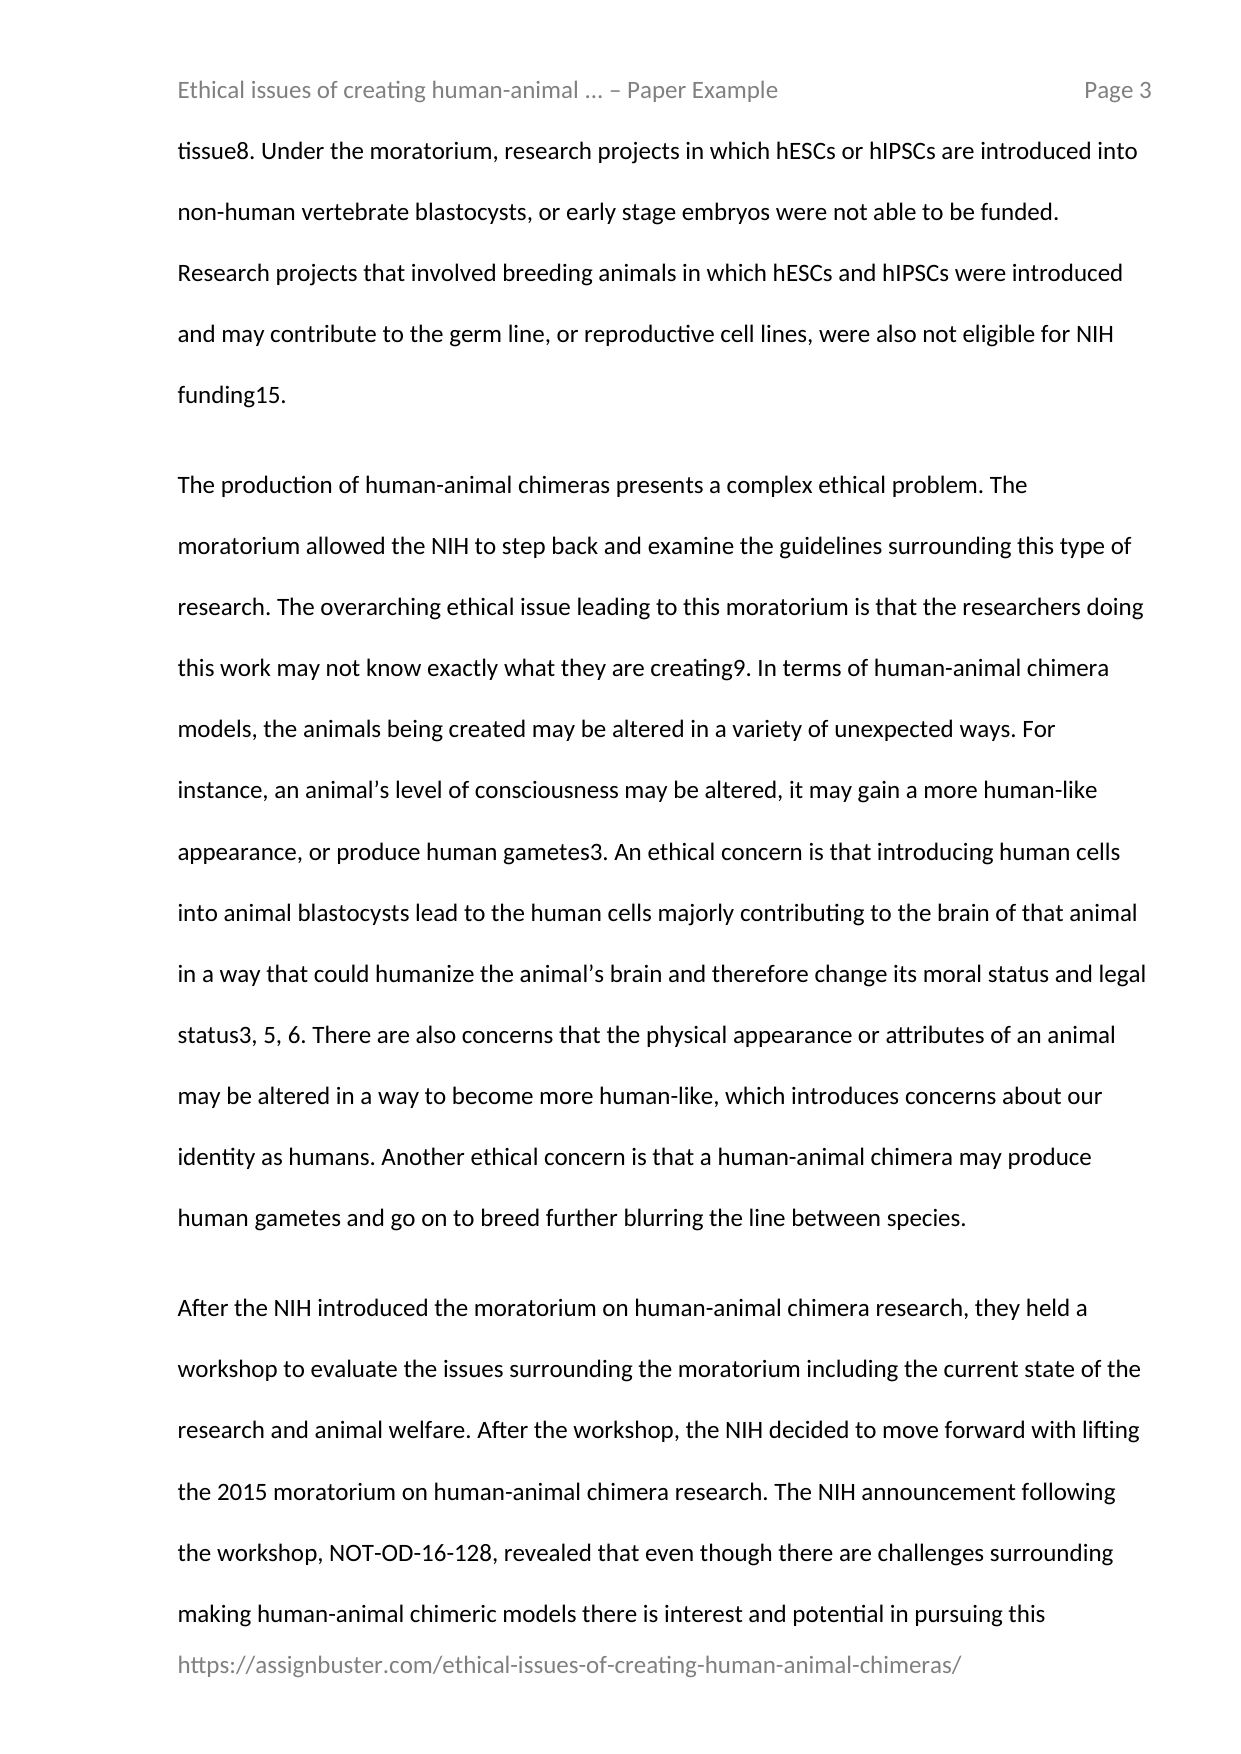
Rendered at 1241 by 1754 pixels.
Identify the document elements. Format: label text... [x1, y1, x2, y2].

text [177, 1292, 1152, 1628]
text The production of human-animal chimeras presents a complex ethical problem. The moratorium allowed the NIH to step back and examine the guidelines surrounding this type of research. The overarching ethical issue leading to this moratorium is that the researchers doing this work may not know exactly what they are creating9. In terms of human-animal chimera models, the animals being created may be altered in a variety of unexpected ways. For instance, an animal’s level of consciousness may be altered, it may gain a more human-like appearance, or produce human gametes3. An ethical concern is that introducing human cells into animal blastocysts lead to the human cells majorly contributing to the brain of that animal in a way that could humanize the animal’s brain and therefore change its moral status and legal status3, 5, 6. There are also concerns that the physical appearance or attributes of an animal may be altered in a way to become more human-like, which introduces concerns about our identity as humans. Another ethical concern is that a human-animal chimera may produce human gametes and go on to breed further blurring the line between species. [177, 469, 1152, 1232]
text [177, 135, 1152, 409]
